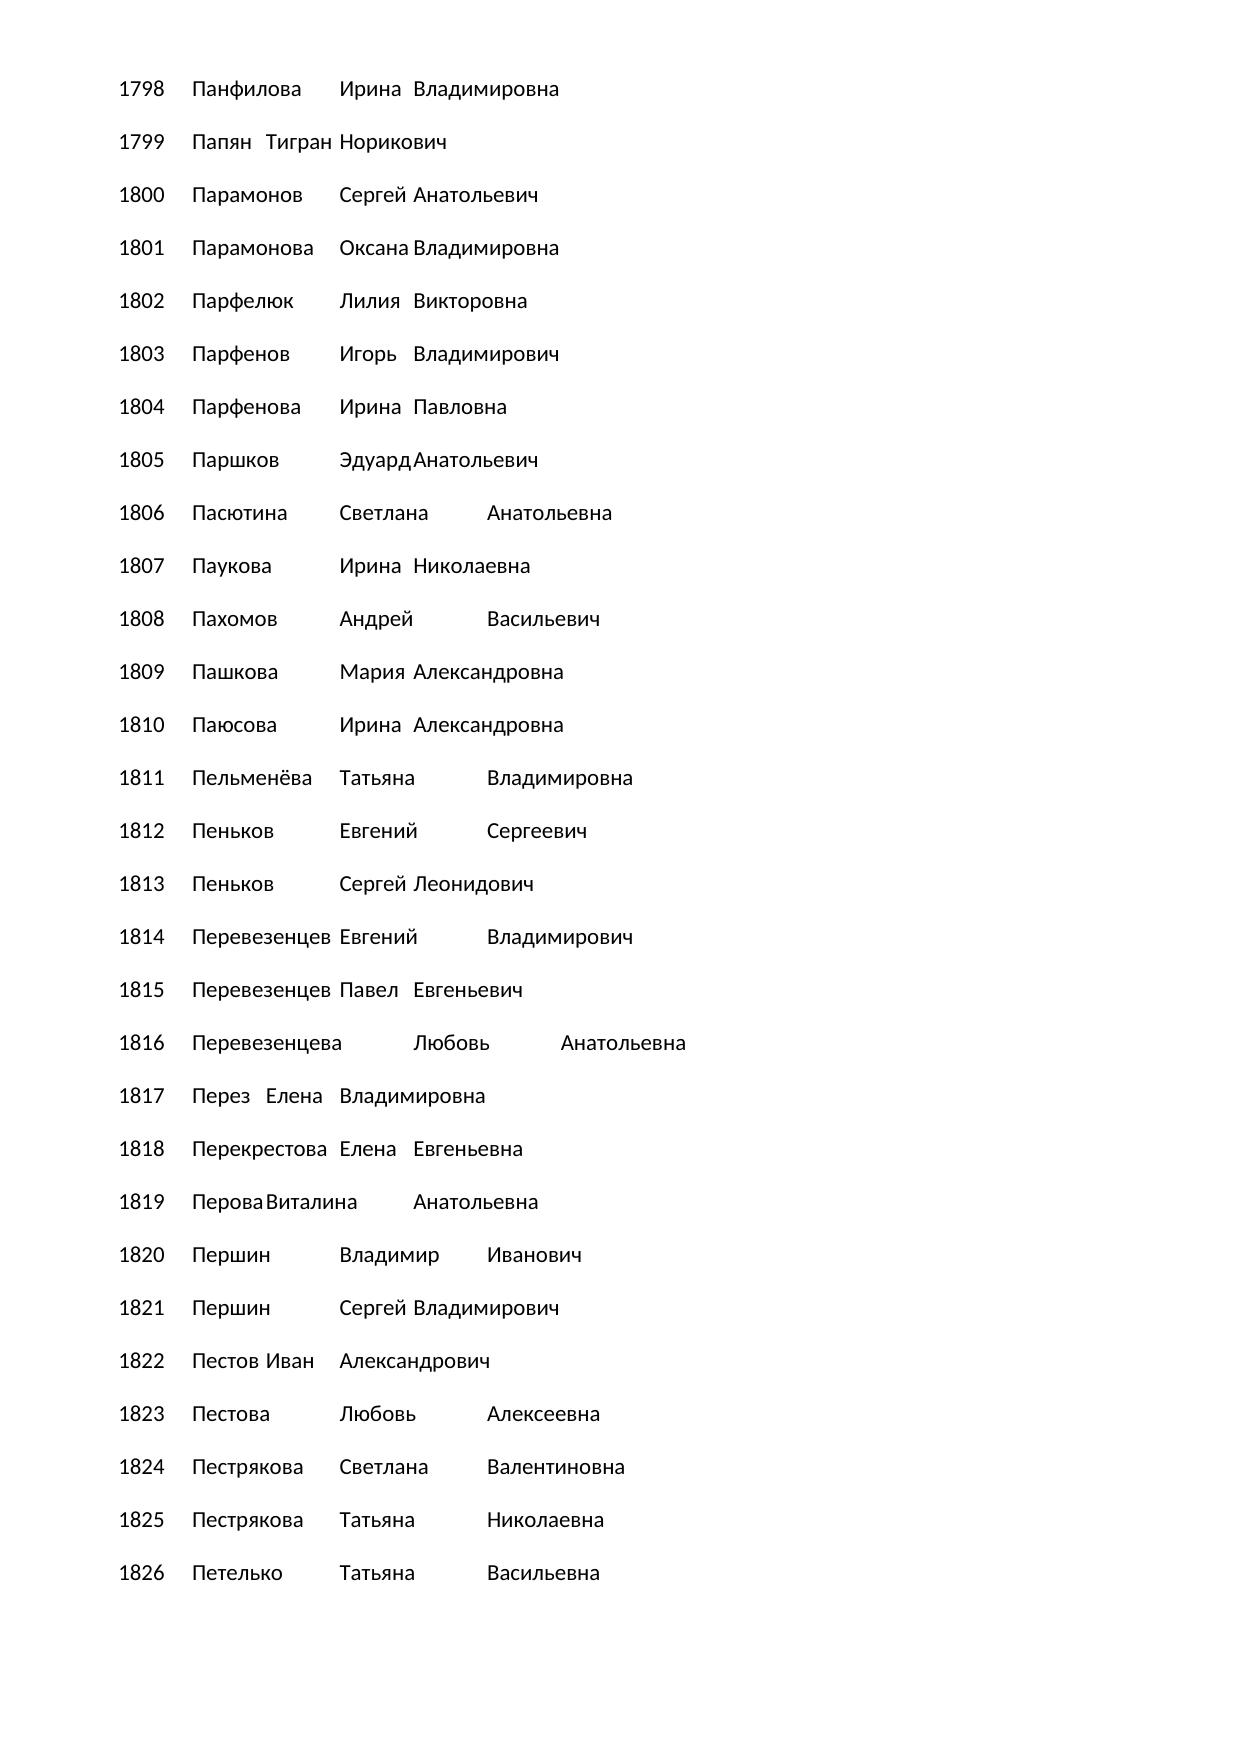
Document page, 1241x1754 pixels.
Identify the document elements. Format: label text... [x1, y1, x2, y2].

text 1808 Пахомов Андрей Васильевич [118, 604, 1152, 632]
text 1820 Першин Владимир Иванович [118, 1240, 1152, 1268]
text 1806 Пасютина Светлана Анатольевна [118, 498, 1152, 526]
text 1813 Пеньков Сергей Леонидович [118, 869, 1152, 897]
text 1811 Пельменёва Татьяна Владимировна [118, 763, 1152, 791]
text 1801 Парамонова Оксана Владимировна [118, 233, 1152, 261]
text 1814 Перевезенцев Евгений Владимирович [118, 922, 1152, 950]
text 1798 Панфилова Ирина Владимировна [118, 74, 1152, 102]
text 1823 Пестова Любовь Алексеевна [118, 1399, 1152, 1427]
text 1818 Перекрестова Елена Евгеньевна [118, 1134, 1152, 1162]
text 1800 Парамонов Сергей Анатольевич [118, 180, 1152, 208]
text 1825 Пестрякова Татьяна Николаевна [118, 1505, 1152, 1533]
text 1821 Першин Сергей Владимирович [118, 1293, 1152, 1321]
text 1817 Перез Елена Владимировна [118, 1081, 1152, 1109]
text 1822 Пестов Иван Александрович [118, 1346, 1152, 1374]
text 1812 Пеньков Евгений Сергеевич [118, 816, 1152, 844]
text 1799 Папян Тигран Норикович [118, 127, 1152, 155]
text 1805 Паршков Эдуард Анатольевич [118, 445, 1152, 473]
text 1824 Пестрякова Светлана Валентиновна [118, 1452, 1152, 1480]
text 1804 Парфенова Ирина Павловна [118, 392, 1152, 420]
text 1810 Паюсова Ирина Александровна [118, 710, 1152, 738]
text 1802 Парфелюк Лилия Викторовна [118, 286, 1152, 314]
text 1819 Перова Виталина Анатольевна [118, 1187, 1152, 1215]
text 1803 Парфенов Игорь Владимирович [118, 339, 1152, 367]
text 1816 Перевезенцева Любовь Анатольевна [118, 1028, 1152, 1056]
text 1809 Пашкова Мария Александровна [118, 657, 1152, 685]
text 1815 Перевезенцев Павел Евгеньевич [118, 975, 1152, 1003]
text 1826 Петелько Татьяна Васильевна [118, 1558, 1152, 1586]
text 1807 Паукова Ирина Николаевна [118, 551, 1152, 579]
